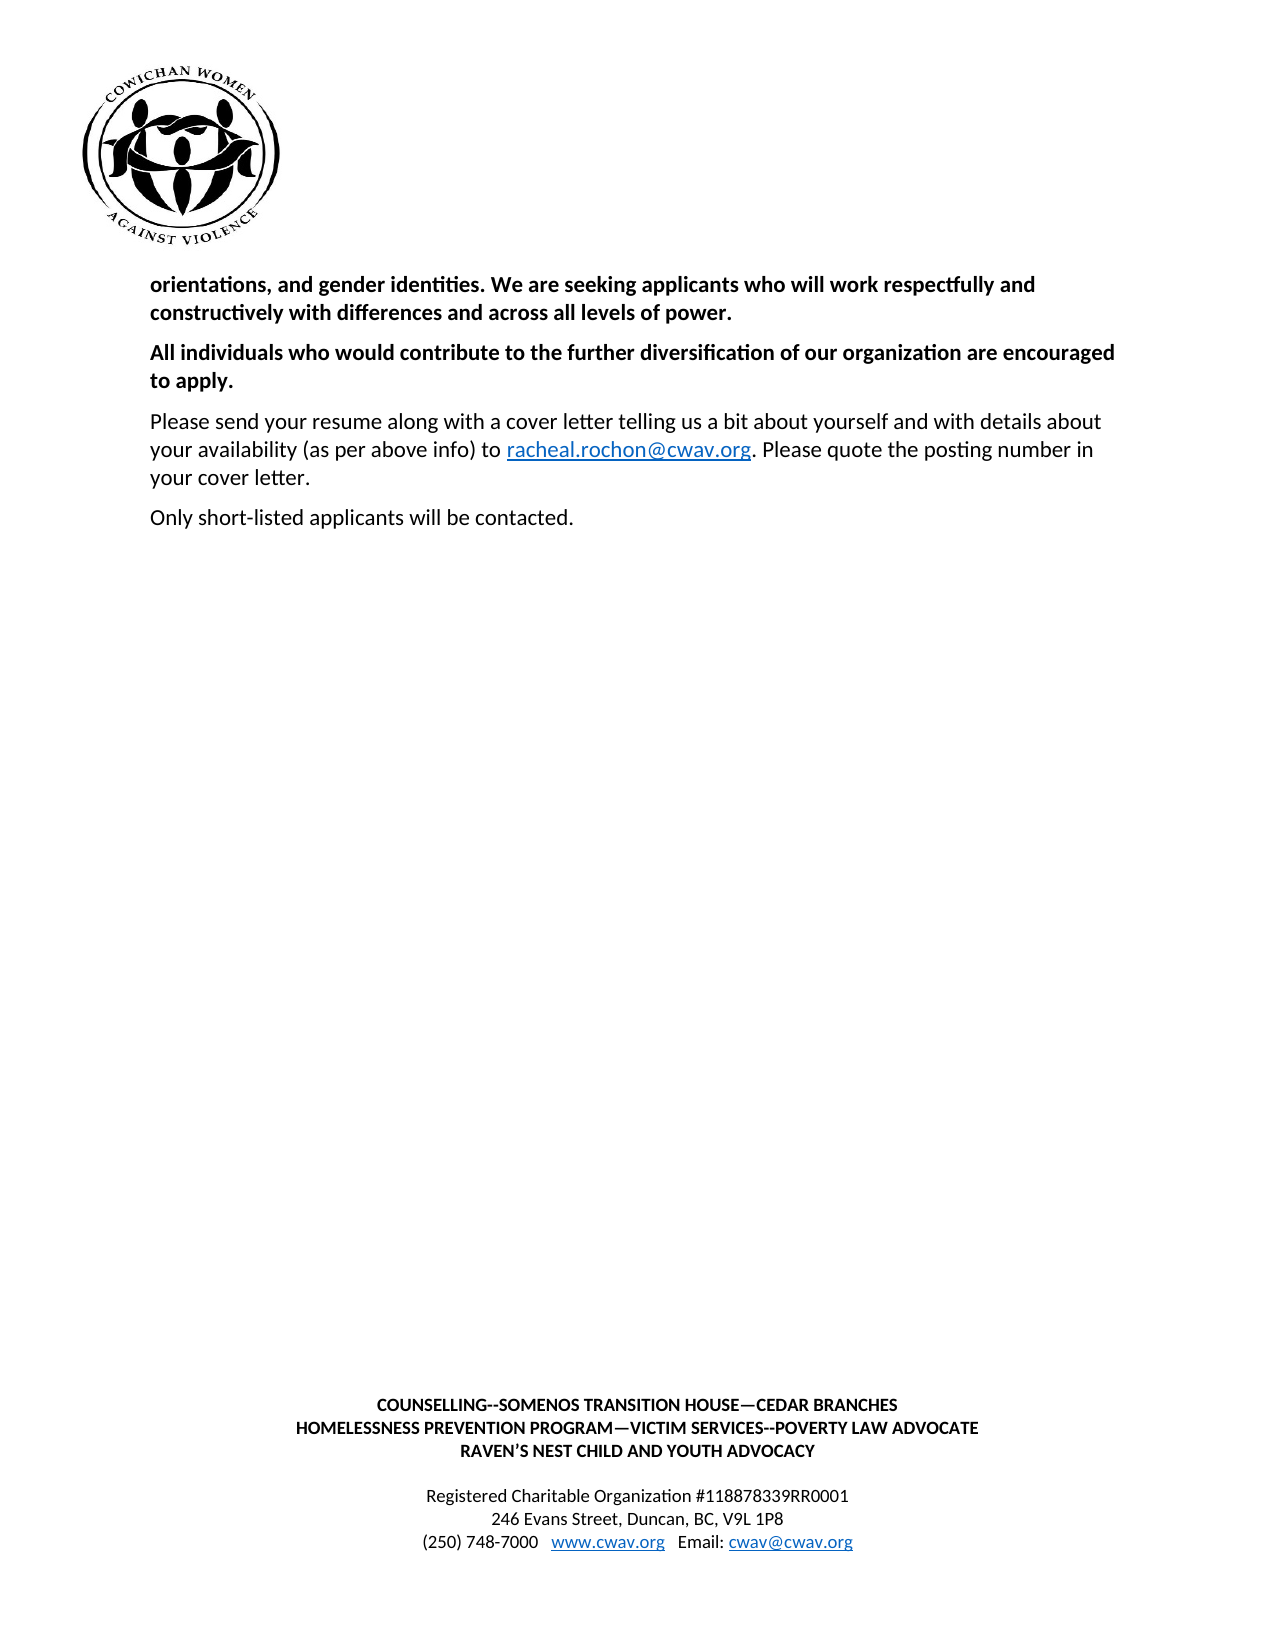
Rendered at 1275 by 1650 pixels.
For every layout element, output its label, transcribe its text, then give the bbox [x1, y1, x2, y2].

text All individuals who would contribute to the further diversification of our organization are encouraged to apply. [150, 338, 1125, 394]
text Please send your resume along with a cover letter telling us a bit about yourself and with details about your availability (as per above info) to racheal.rochon@cwav.org. Please quote the posting number in your cover letter. [150, 407, 1125, 491]
text Only short-listed applicants will be contacted. [150, 503, 1125, 532]
picture [62, 48, 299, 262]
